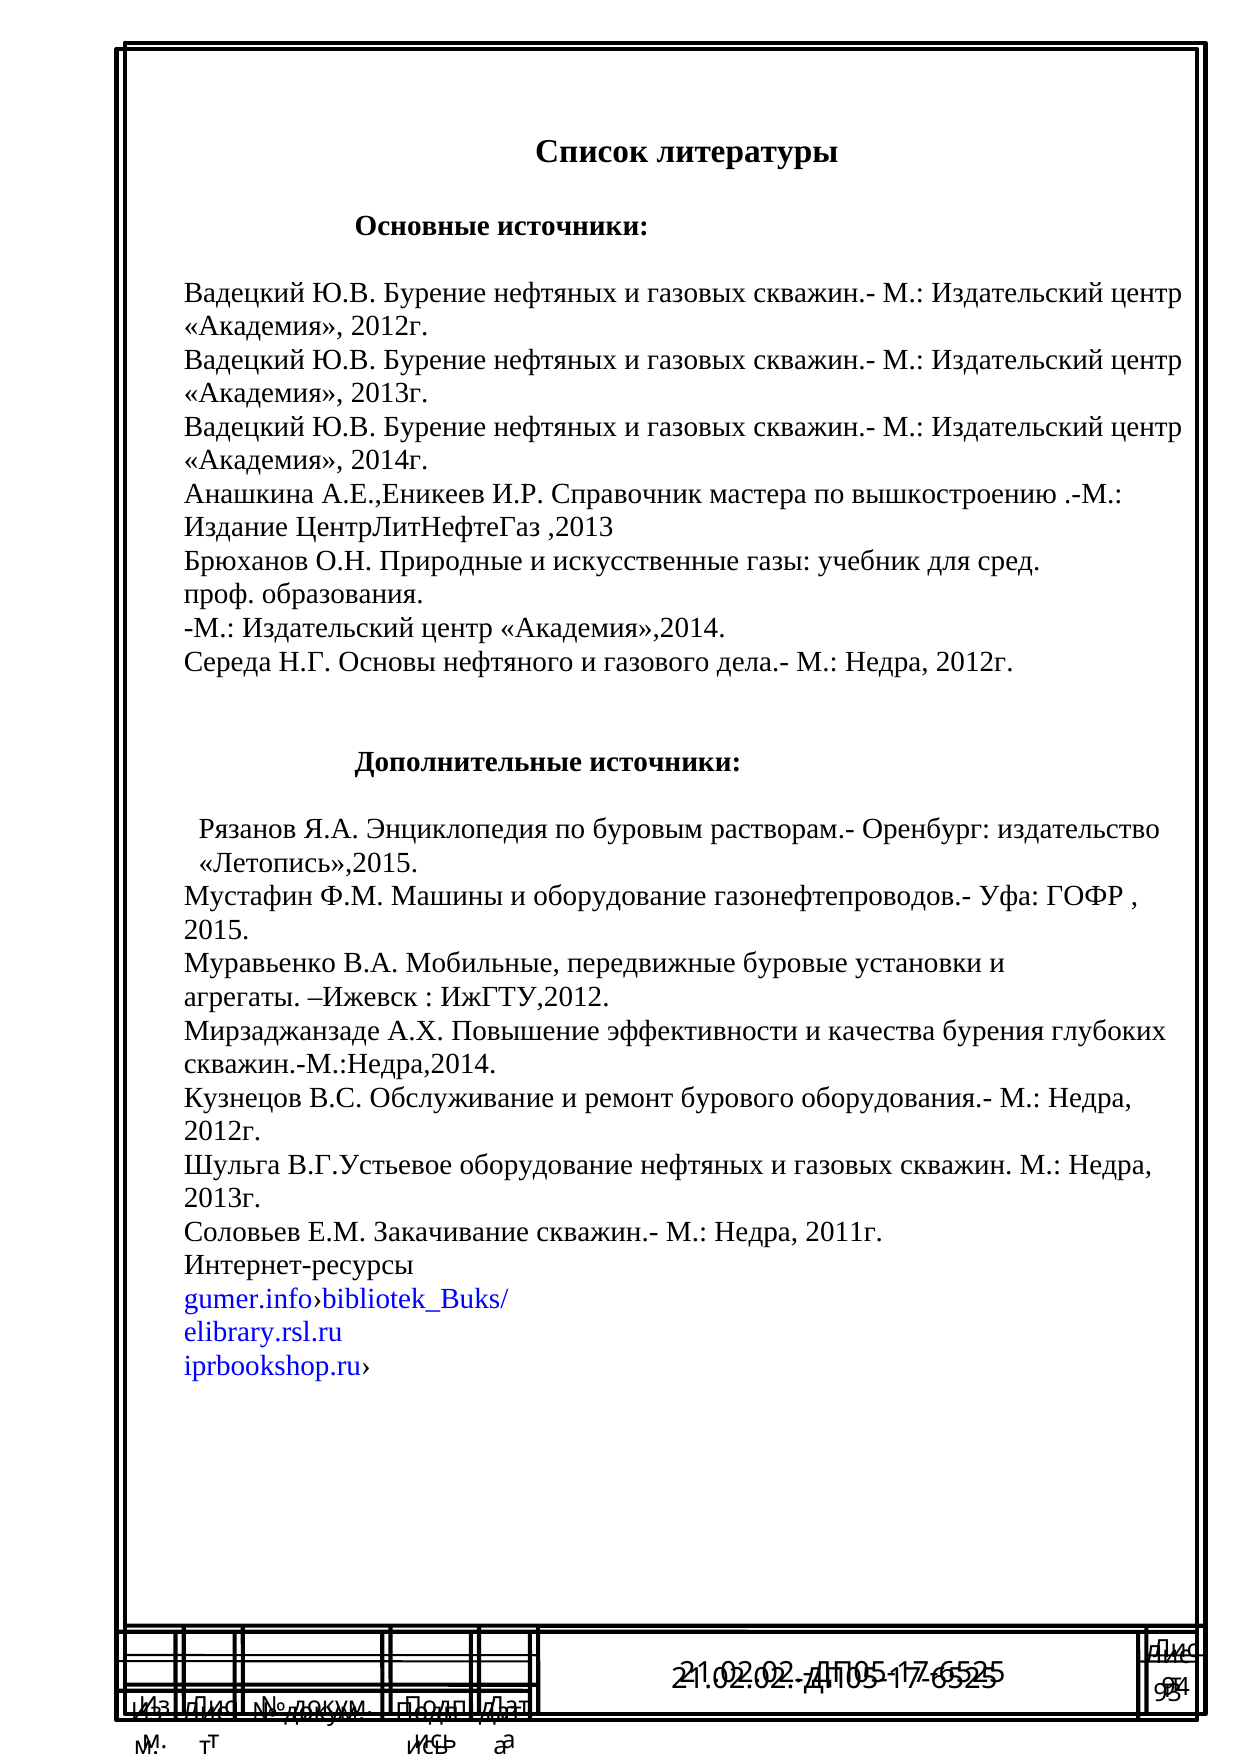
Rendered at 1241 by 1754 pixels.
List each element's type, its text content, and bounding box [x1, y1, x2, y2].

text Основные источники: [354, 208, 1093, 241]
table_cell Мустафин Ф.М. Машины и оборудование газонефтепроводов.- Уфа: ГОФР , 2015. Муравьенко В.А. Мобильные, передвижные буровые установки и агрегаты. –Ижевск : ИжГТУ,2012. Мирзаджанзаде А.Х. Повышение эффективности и качества бурения глубоких скважин.-М.:Недра,2014. Кузнецов В.С. Обслуживание и ремонт бурового оборудования.- М.: Недра, 2012г. Шульга В.Г.Устьевое оборудование нефтяных и газовых скважин. М.: Недра, 2013г. Соловьев Е.М. Закачивание скважин.- М.: Недра, 2011г. Интернет-ресурсы gumer.info›bibliotek_Buks/ elibrary.rsl.ru iprbookshop.ru› [0, 879, 1240, 1449]
text Дополнительные источники: [354, 744, 1093, 778]
text Список литературы [177, 131, 1181, 169]
table_header Вадецкий Ю.В. Бурение нефтяных и газовых скважин.- М.: Издательский центр «Академия», 2012г. Вадецкий Ю.В. Бурение нефтяных и газовых скважин.- М.: Издательский центр «Академия», 2013г. Вадецкий Ю.В. Бурение нефтяных и газовых скважин.- М.: Издательский центр «Академия», 2014г. Анашкина А.Е.,Еникеев И.Р. Справочник мастера по вышкостроению .-М.: Издание ЦентрЛитНефтеГаз ,2013 Брюханов О.Н. Природные и искусственные газы: учебник для сред. проф. образования. -М.: Издательский центр «Академия»,2014. Середа Н.Г. Основы нефтяного и газового дела.- М.: Недра, 2012г. [0, 275, 1240, 677]
table_header Рязанов Я.А. Энциклопедия по буровым растворам.- Оренбург: издательство «Летопись»,2015. [14, 811, 1240, 878]
